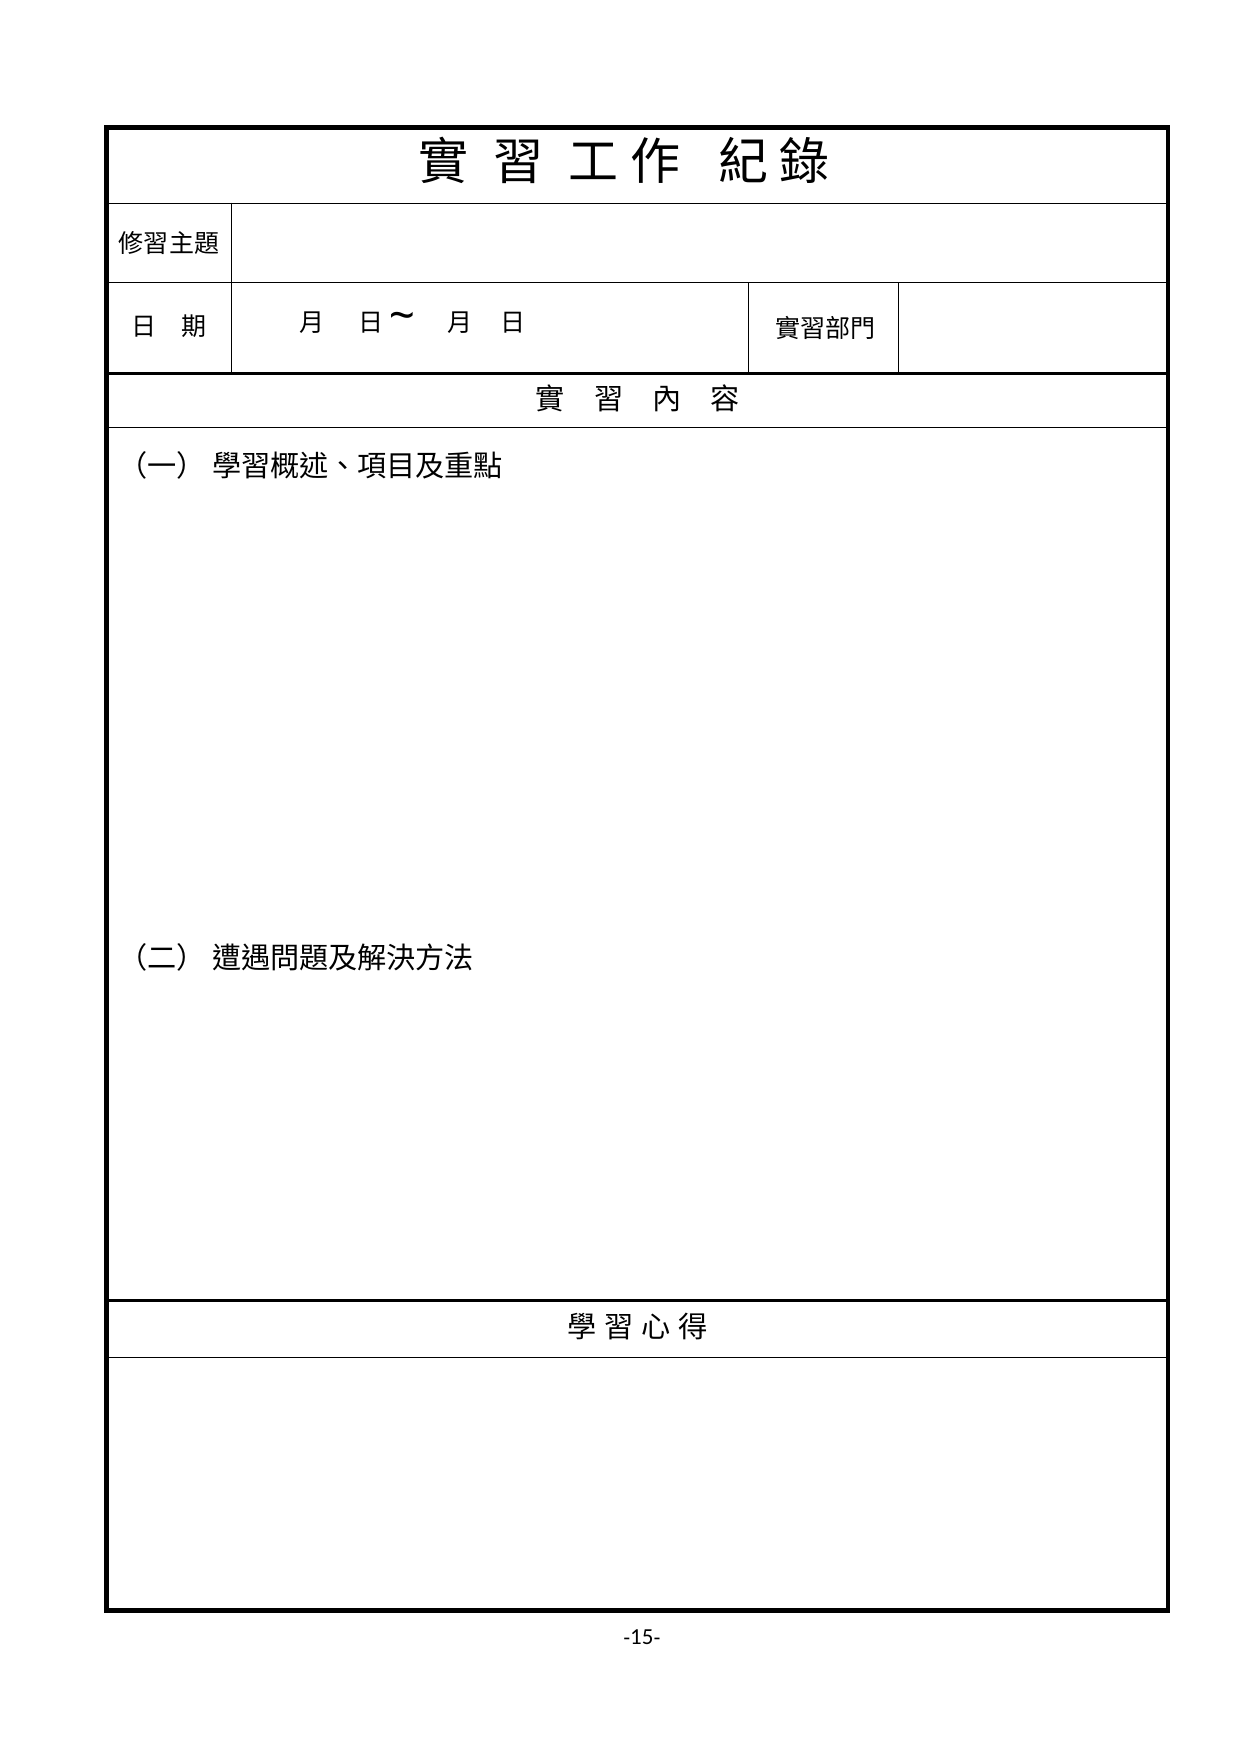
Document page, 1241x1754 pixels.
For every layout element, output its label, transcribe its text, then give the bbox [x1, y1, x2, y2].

table_cell 實習部門 [749, 283, 898, 372]
table_cell [109, 1358, 1166, 1608]
table_cell （一） 學習概述、項目及重點 （二） 遭遇問題及解決方法 [109, 428, 1166, 1299]
table_cell 月 日 ~ 月 日 [232, 283, 748, 372]
table_cell 學 習 心 得 [109, 1302, 1166, 1357]
table_cell 修習主題 [109, 204, 231, 282]
table_cell 日 期 [109, 283, 231, 372]
table_header 實 習 工 作 紀 錄 [109, 130, 1166, 203]
table_cell 實 習 內 容 [109, 375, 1166, 427]
table_cell [232, 204, 1166, 282]
table_cell [899, 283, 1166, 372]
